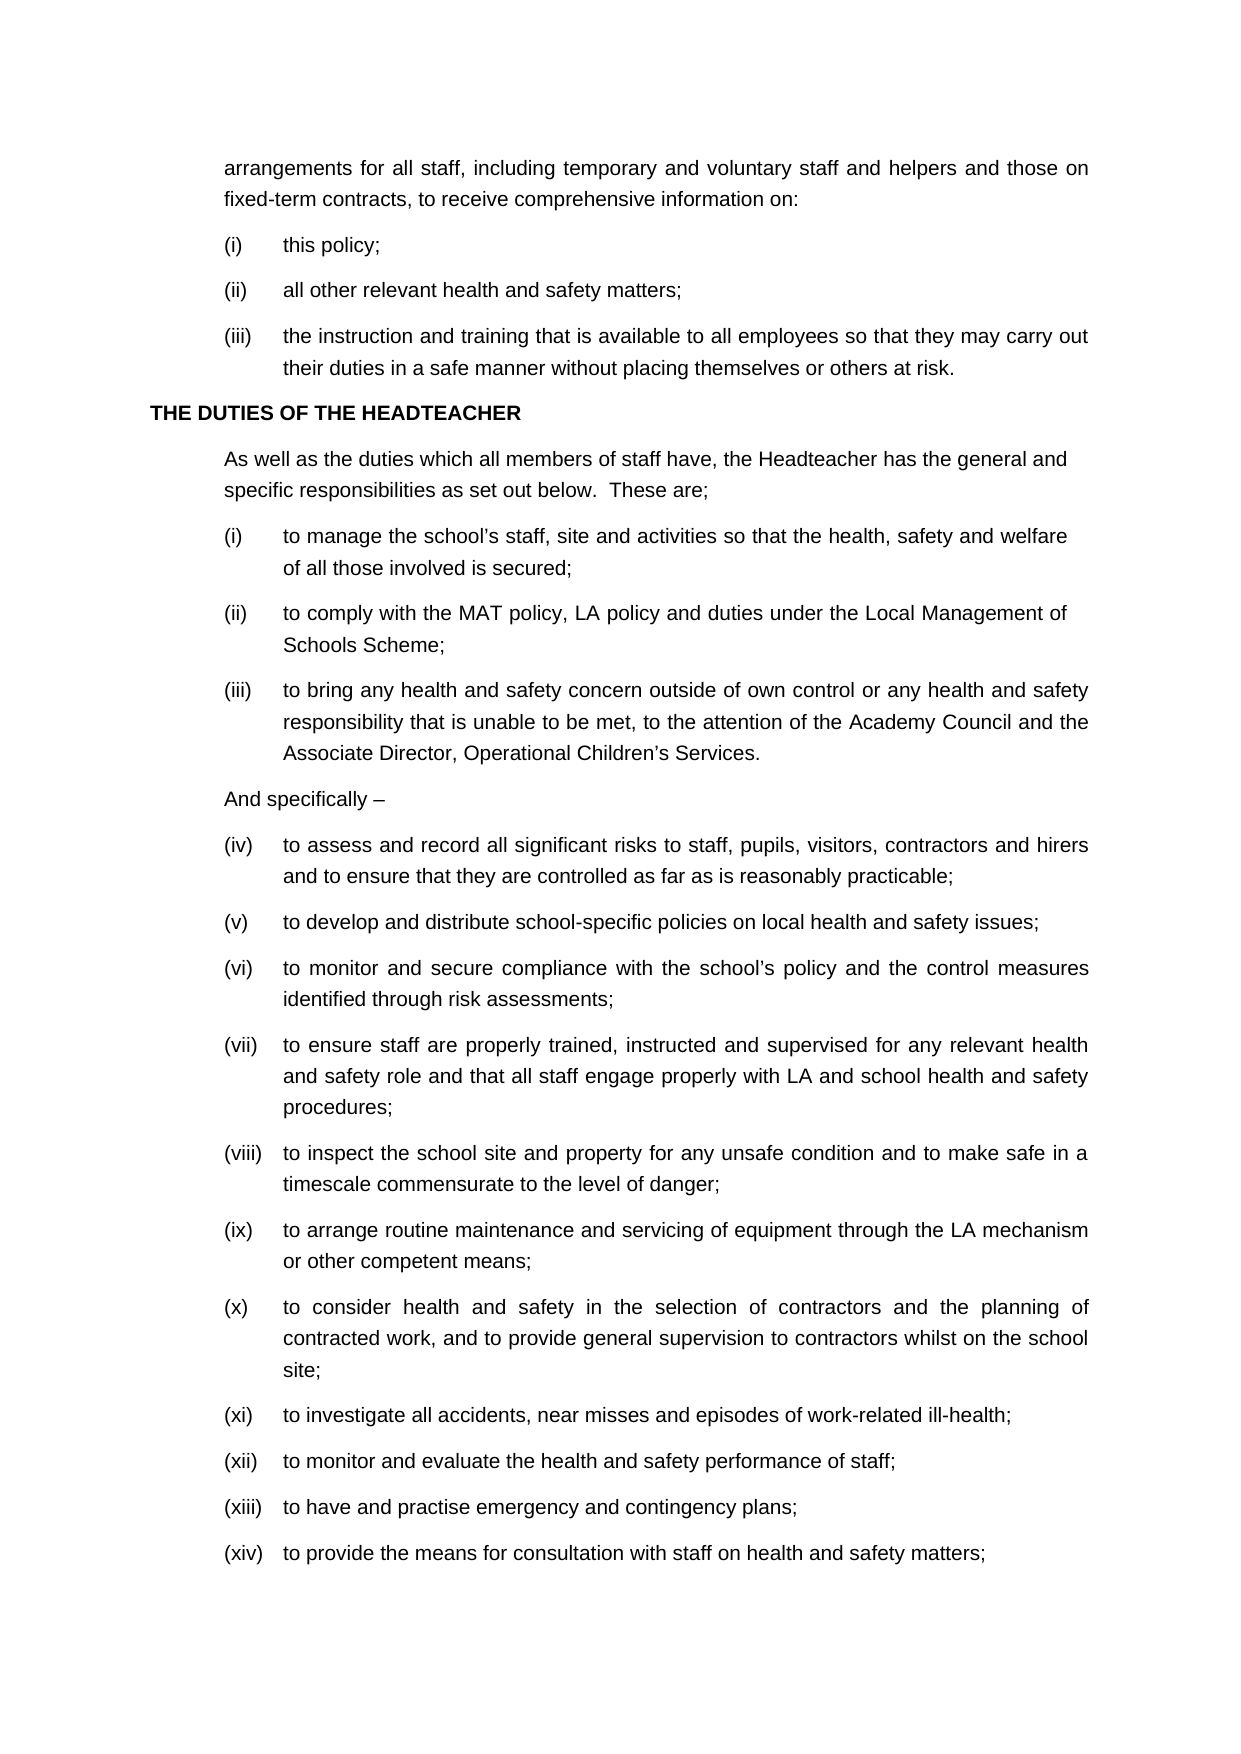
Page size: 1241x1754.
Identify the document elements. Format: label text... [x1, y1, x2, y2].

text (i) this policy; [224, 227, 1090, 258]
text (xii) to monitor and evaluate the health and safety performance of staff; [224, 1444, 1090, 1475]
text (viii) to inspect the school site and property for any unsafe condition and to make safe in a timescale commensurate to the level of danger; [224, 1135, 1090, 1198]
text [150, 150, 1090, 212]
text (x) to consider health and safety in the selection of contractors and the planning of contracted work, and to provide general supervision to contractors whilst on the school site; [224, 1289, 1090, 1383]
text (xiv) to provide the means for consultation with staff on health and safety matters; [224, 1535, 1090, 1567]
text (v) to develop and distribute school-specific policies on local health and safety issues; [224, 904, 1090, 935]
text THE DUTIES OF THE HEADTEACHER [150, 396, 1069, 427]
text (vi) to monitor and secure compliance with the school’s policy and the control measures identified through risk assessments; [224, 950, 1090, 1012]
text (ii) to comply with the MAT policy, LA policy and duties under the Local Management of Schools Scheme; [224, 596, 1069, 658]
text (iii) the instruction and training that is available to all employees so that they may carry out their duties in a safe manner without placing themselves or others at risk. [224, 319, 1090, 381]
text (i) to manage the school’s staff, site and activities so that the health, safety and welfare of all those involved is secured; [224, 519, 1069, 581]
text (ii) all other relevant health and safety matters; [224, 273, 1090, 304]
text (xi) to investigate all accidents, near misses and episodes of work-related ill-health; [224, 1398, 1090, 1429]
text (vii) to ensure staff are properly trained, instructed and supervised for any relevant health and safety role and that all staff engage properly with LA and school health and safety procedures; [224, 1027, 1090, 1121]
text And specifically – [224, 781, 1090, 812]
text (iv) to assess and record all significant risks to staff, pupils, visitors, contractors and hirers and to ensure that they are controlled as far as is reasonably practicable; [224, 827, 1090, 889]
text As well as the duties which all members of staff have, the Headteacher has the general and specific responsibilities as set out below. These are; [150, 442, 1069, 504]
text (ix) to arrange routine maintenance and servicing of equipment through the LA mechanism or other competent means; [224, 1212, 1090, 1275]
text (iii) to bring any health and safety concern outside of own control or any health and safety responsibility that is unable to be met, to the attention of the Academy Council and the Associate Director, Operational Children’s Services. [224, 673, 1090, 767]
text (xiii) to have and practise emergency and contingency plans; [224, 1489, 1090, 1521]
